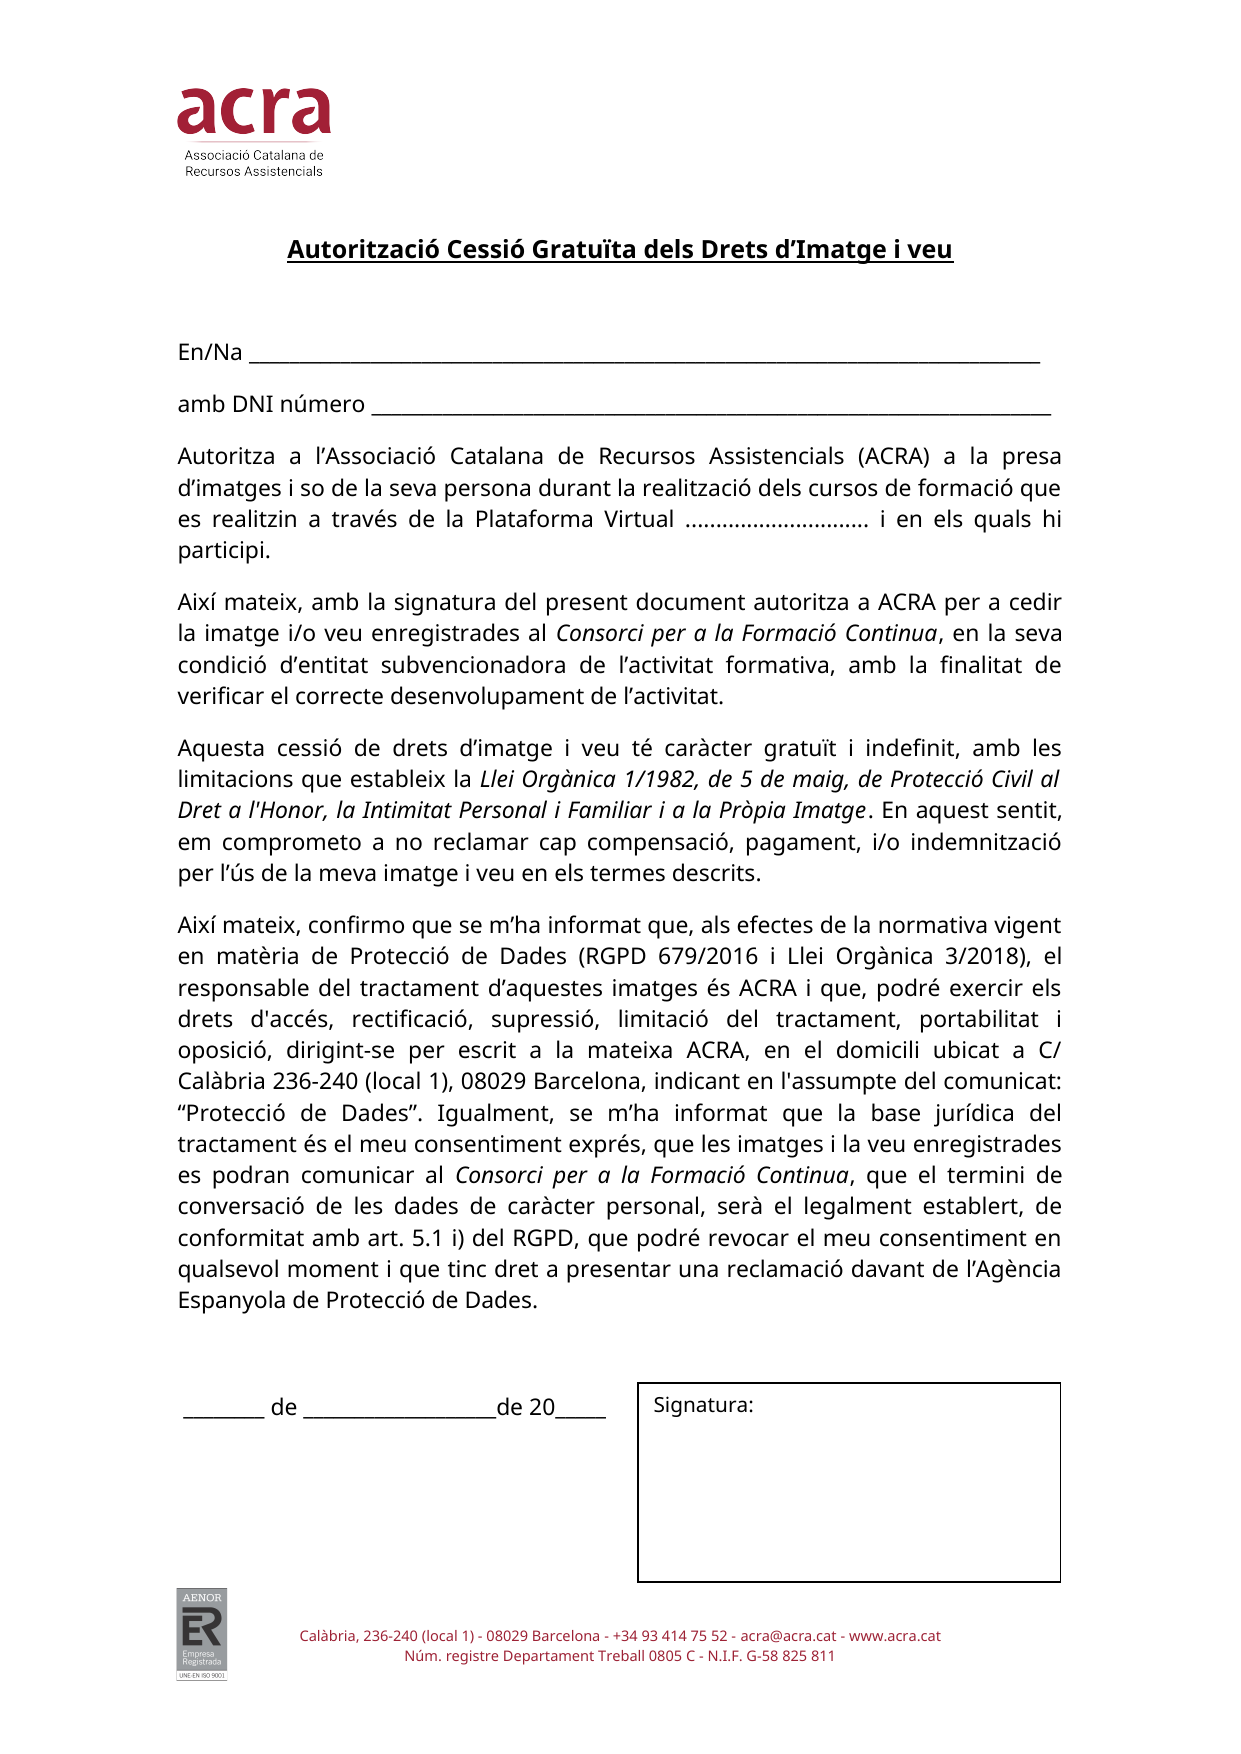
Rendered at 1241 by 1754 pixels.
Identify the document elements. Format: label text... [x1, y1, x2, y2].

text Autorització Cessió Gratuïta dels Drets d’Imatge i veu [177, 232, 1063, 266]
picture [176, 1588, 228, 1681]
text Aquesta cessió de drets d’imatge i veu té caràcter gratuït i indefinit, amb les limitacions que estableix la Llei Orgànica 1/1982, de 5 de maig, de Protecció Civil al Dret a l'Honor, la Intimitat Personal i Familiar i a la Pròpia Imatge. En aquest sentit, em comprometo a no reclamar cap compensació, pagament, i/o indemnització per l’ús de la meva imatge i veu en els termes descrits. [177, 732, 1063, 888]
text ________ de ___________________de 20_____ [177, 1391, 637, 1453]
picture [177, 88, 331, 176]
text amb DNI número ___________________________________________________________________ [177, 388, 1063, 419]
text Així mateix, amb la signatura del present document autoritza a ACRA per a cedir la imatge i/o veu enregistrades al Consorci per a la Formació Continua, en la seva condició d’entitat subvencionadora de l’activitat formativa, amb la finalitat de verificar el correcte desenvolupament de l’activitat. [177, 586, 1063, 711]
text En/Na ______________________________________________________________________________ [177, 336, 1063, 367]
text Autoritza a l’Associació Catalana de Recursos Assistencials (ACRA) a la presa d’imatges i so de la seva persona durant la realització dels cursos de formació que es realitzin a través de la Plataforma Virtual .............................. i en els quals hi participi. [177, 440, 1063, 565]
text Així mateix, confirmo que se m’ha informat que, als efectes de la normativa vigent en matèria de Protecció de Dades (RGPD 679/2016 i Llei Orgànica 3/2018), el responsable del tractament d’aquestes imatges és ACRA i que, podré exercir els drets d'accés, rectificació, supressió, limitació del tractament, portabilitat i oposició, dirigint-se per escrit a la mateixa ACRA, en el domicili ubicat a C/ Calàbria 236-240 (local 1), 08029 Barcelona, indicant en l'assumpte del comunicat: “Protecció de Dades”. Igualment, se m’ha informat que la base jurídica del tractament és el meu consentiment exprés, que les imatges i la veu enregistrades es podran comunicar al Consorci per a la Formació Continua, que el termini de conversació de les dades de caràcter personal, serà el legalment establert, de conformitat amb art. 5.1 i) del RGPD, que podré revocar el meu consentiment en qualsevol moment i que tinc dret a presentar una reclamació davant de l’Agència Espanyola de Protecció de Dades. [177, 909, 1063, 1315]
